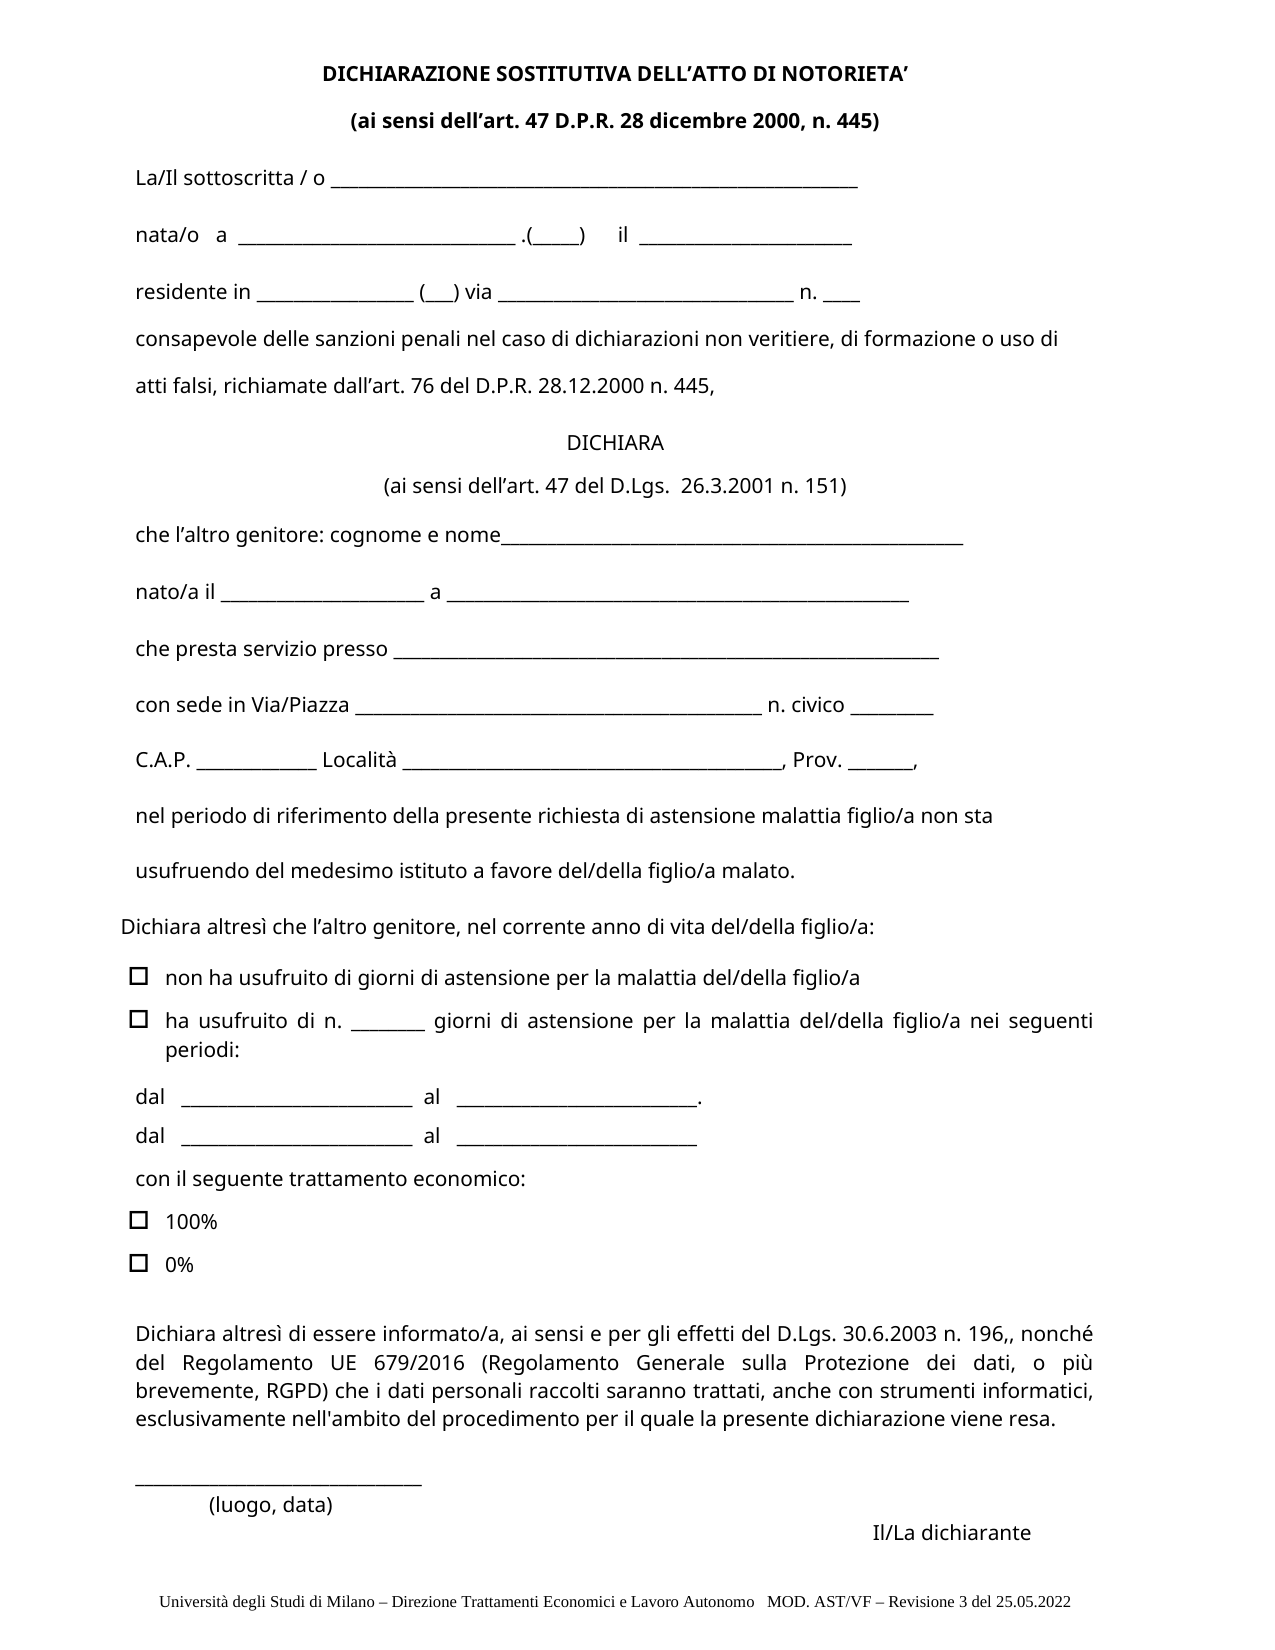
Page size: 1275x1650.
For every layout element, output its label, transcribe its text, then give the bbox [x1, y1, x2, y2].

text nato/a il ______________________ a __________________________________________________ [135, 577, 1095, 606]
text atti falsi, richiamate dall’art. 76 del D.P.R. 28.12.2000 n. 445, [135, 371, 1095, 400]
text _______________________________ [135, 1461, 1095, 1490]
text consapevole delle sanzioni penali nel caso di dichiarazioni non veritiere, di formazione o uso di [135, 324, 1095, 353]
text nata/o a ______________________________ .(_____) il _______________________ [135, 220, 1095, 248]
text (ai sensi dell’art. 47 del D.Lgs. 26.3.2001 n. 151) [135, 471, 1095, 500]
list 100% [127, 1207, 1095, 1235]
subtitle DICHIARA [135, 428, 1095, 457]
text con sede in Via/Piazza ____________________________________________ n. civico _________ [135, 690, 1095, 718]
text dal _________________________ al __________________________. [135, 1082, 1095, 1110]
text con il seguente trattamento economico: [135, 1164, 1095, 1192]
text che presta servizio presso ___________________________________________________________ [135, 634, 1095, 663]
text Dichiara altresì di essere informato/a, ai sensi e per gli effetti del D.Lgs. 30.6.2003 n. 196,, nonché del Regolamento UE 679/2016 (Regolamento Generale sulla Protezione dei dati, o più brevemente, RGPD) che i dati personali raccolti saranno trattati, anche con strumenti informatici, esclusivamente nell'ambito del procedimento per il quale la presente dichiarazione viene resa. [135, 1319, 1095, 1433]
list 0% [127, 1250, 1095, 1278]
text residente in _________________ (___) via ________________________________ n. ____ [135, 277, 1095, 305]
list non ha usufruito di giorni di astensione per la malattia del/della figlio/a [127, 963, 1095, 992]
text nel periodo di riferimento della presente richiesta di astensione malattia figlio/a non sta [135, 801, 1095, 829]
text C.A.P. _____________ Località _________________________________________, Prov. _______, [135, 745, 1095, 774]
text che l’altro genitore: cognome e nome__________________________________________________ [135, 521, 1095, 549]
text Dichiara altresì che l’altro genitore, nel corrente anno di vita del/della figlio/a: [120, 912, 1095, 940]
text dal _________________________ al __________________________ [135, 1121, 1095, 1149]
text (ai sensi dell’art. 47 D.P.R. 28 dicembre 2000, n. 445) [135, 106, 1095, 135]
text DICHIARAZIONE SOSTITUTIVA DELL’ATTO DI NOTORIETA’ [135, 59, 1095, 87]
text (luogo, data) [135, 1490, 1095, 1518]
text usufruendo del medesimo istituto a favore del/della figlio/a malato. [135, 856, 1095, 885]
text Il/La dichiarante [799, 1518, 1095, 1547]
list ha usufruito di n. ________ giorni di astensione per la malattia del/della figlio/a nei seguenti periodi: [127, 1006, 1095, 1063]
text La/Il sottoscritta / o _________________________________________________________ [135, 163, 1095, 192]
